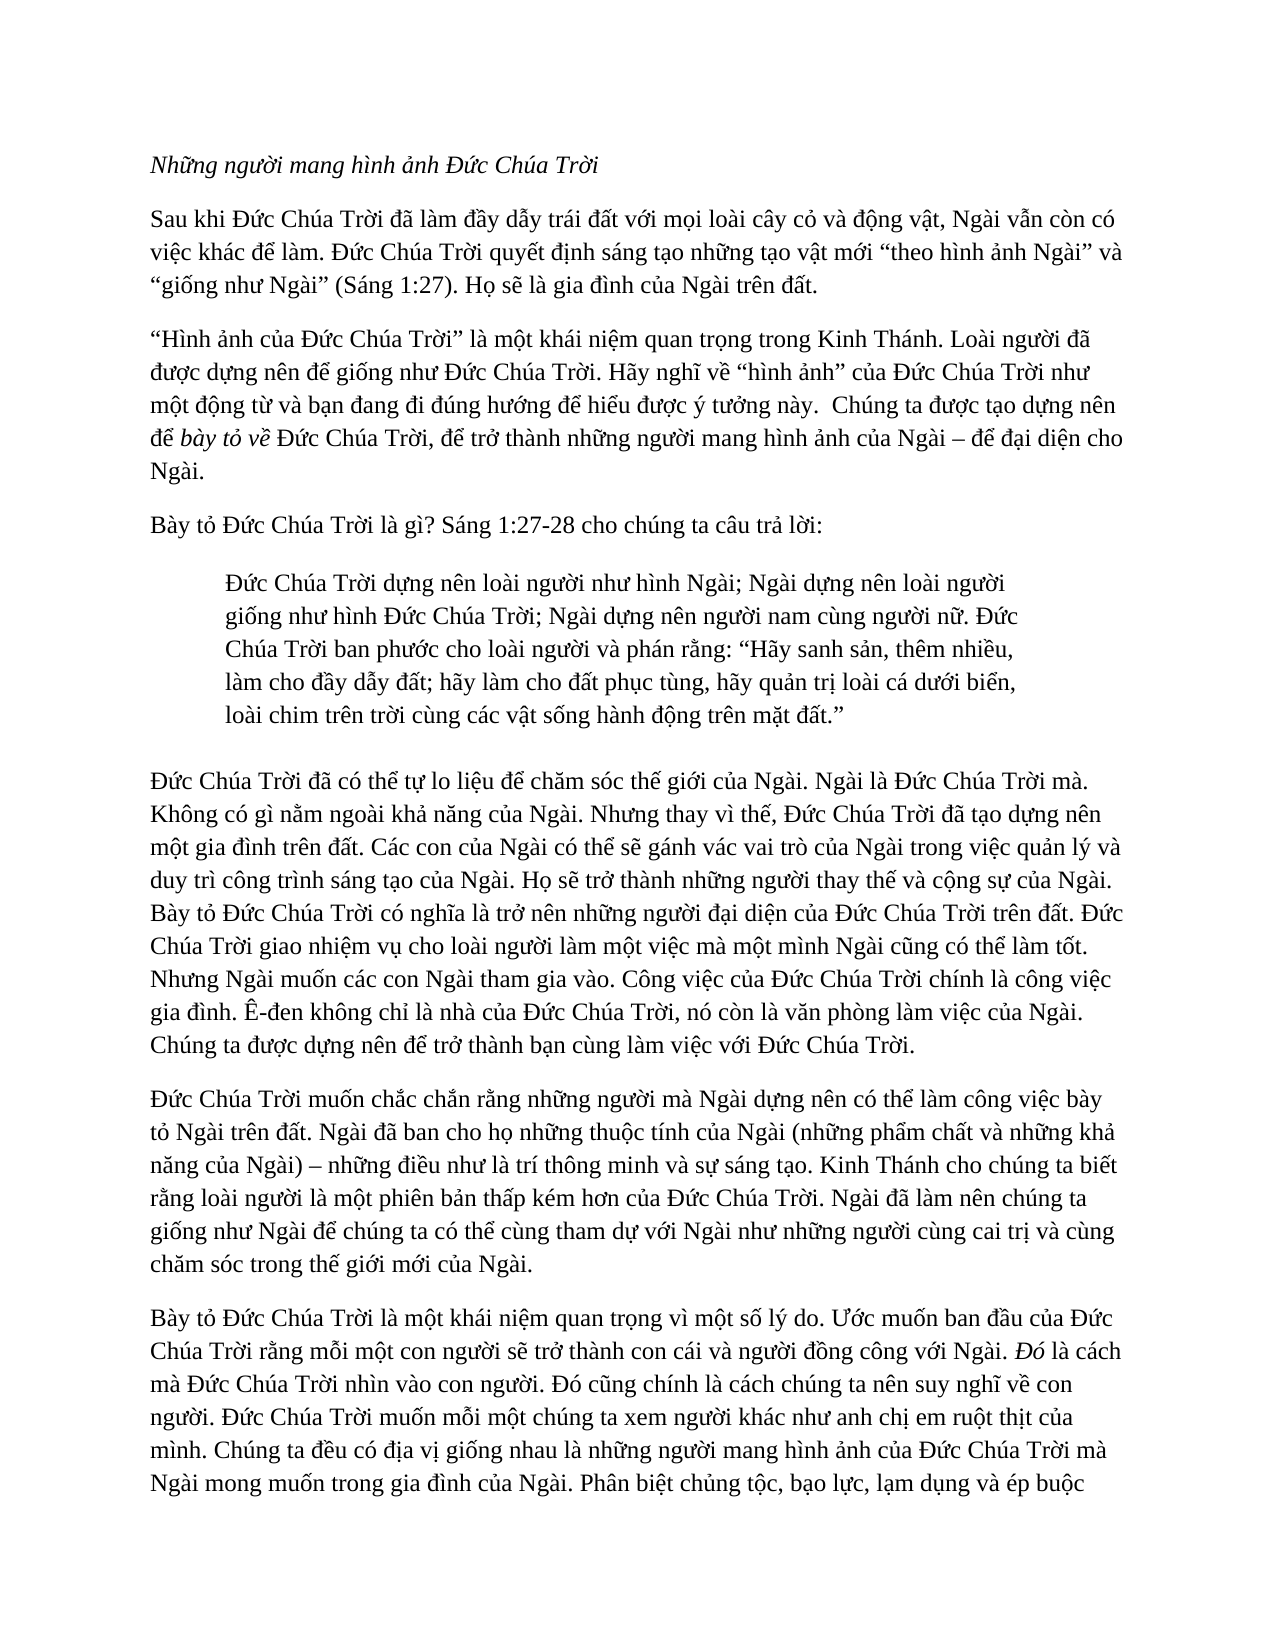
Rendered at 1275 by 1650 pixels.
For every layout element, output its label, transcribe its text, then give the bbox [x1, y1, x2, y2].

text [150, 1303, 1125, 1497]
text Đức Chúa Trời đã có thể tự lo liệu để chăm sóc thế giới của Ngài. Ngài là Đức Chúa Trời mà. Không có gì nằm ngoài khả năng của Ngài. Nhưng thay vì thế, Đức Chúa Trời đã tạo dựng nên một gia đình trên đất. Các con của Ngài có thể sẽ gánh vác vai trò của Ngài trong việc quản lý và duy trì công trình sáng tạo của Ngài. Họ sẽ trở thành những người thay thế và cộng sự của Ngài. Bày tỏ Đức Chúa Trời có nghĩa là trở nên những người đại diện của Đức Chúa Trời trên đất. Đức Chúa Trời giao nhiệm vụ cho loài người làm một việc mà một mình Ngài cũng có thể làm tốt. Nhưng Ngài muốn các con Ngài tham gia vào. Công việc của Đức Chúa Trời chính là công việc gia đình. Ê-đen không chỉ là nhà của Đức Chúa Trời, nó còn là văn phòng làm việc của Ngài. Chúng ta được dựng nên để trở thành bạn cùng làm việc với Đức Chúa Trời. [150, 733, 1125, 1059]
text Đức Chúa Trời dựng nên loài người như hình Ngài; Ngài dựng nên loài người giống như hình Đức Chúa Trời; Ngài dựng nên người nam cùng người nữ. Đức Chúa Trời ban phước cho loài người và phán rằng: “Hãy sanh sản, thêm nhiều, làm cho đầy dẫy đất; hãy làm cho đất phục tùng, hãy quản trị loài cá dưới biển, loài chim trên trời cùng các vật sống hành động trên mặt đất.” [225, 568, 1050, 728]
text Bày tỏ Đức Chúa Trời là gì? Sáng 1:27-28 cho chúng ta câu trả lời: [150, 510, 1125, 538]
text Sau khi Đức Chúa Trời đã làm đầy dẫy trái đất với mọi loài cây cỏ và động vật, Ngài vẫn còn có việc khác để làm. Đức Chúa Trời quyết định sáng tạo những tạo vật mới “theo hình ảnh Ngài” và “giống như Ngài” (Sáng 1:27). Họ sẽ là gia đình của Ngài trên đất. [150, 204, 1125, 299]
text “Hình ảnh của Đức Chúa Trời” là một khái niệm quan trọng trong Kinh Thánh. Loài người đã được dựng nên để giống như Đức Chúa Trời. Hãy nghĩ về “hình ảnh” của Đức Chúa Trời như một động từ và bạn đang đi đúng hướng để hiểu được ý tưởng này. Chúng ta được tạo dựng nên để bày tỏ về Đức Chúa Trời, để trở thành những người mang hình ảnh của Ngài – để đại diện cho Ngài. [150, 324, 1125, 484]
text Đức Chúa Trời muốn chắc chắn rằng những người mà Ngài dựng nên có thể làm công việc bày tỏ Ngài trên đất. Ngài đã ban cho họ những thuộc tính của Ngài (những phẩm chất và những khả năng của Ngài) – những điều như là trí thông minh và sự sáng tạo. Kinh Thánh cho chúng ta biết rằng loài người là một phiên bản thấp kém hơn của Đức Chúa Trời. Ngài đã làm nên chúng ta giống như Ngài để chúng ta có thể cùng tham dự với Ngài như những người cùng cai trị và cùng chăm sóc trong thế giới mới của Ngài. [150, 1084, 1125, 1278]
text Những người mang hình ảnh Đức Chúa Trời [150, 150, 1125, 179]
